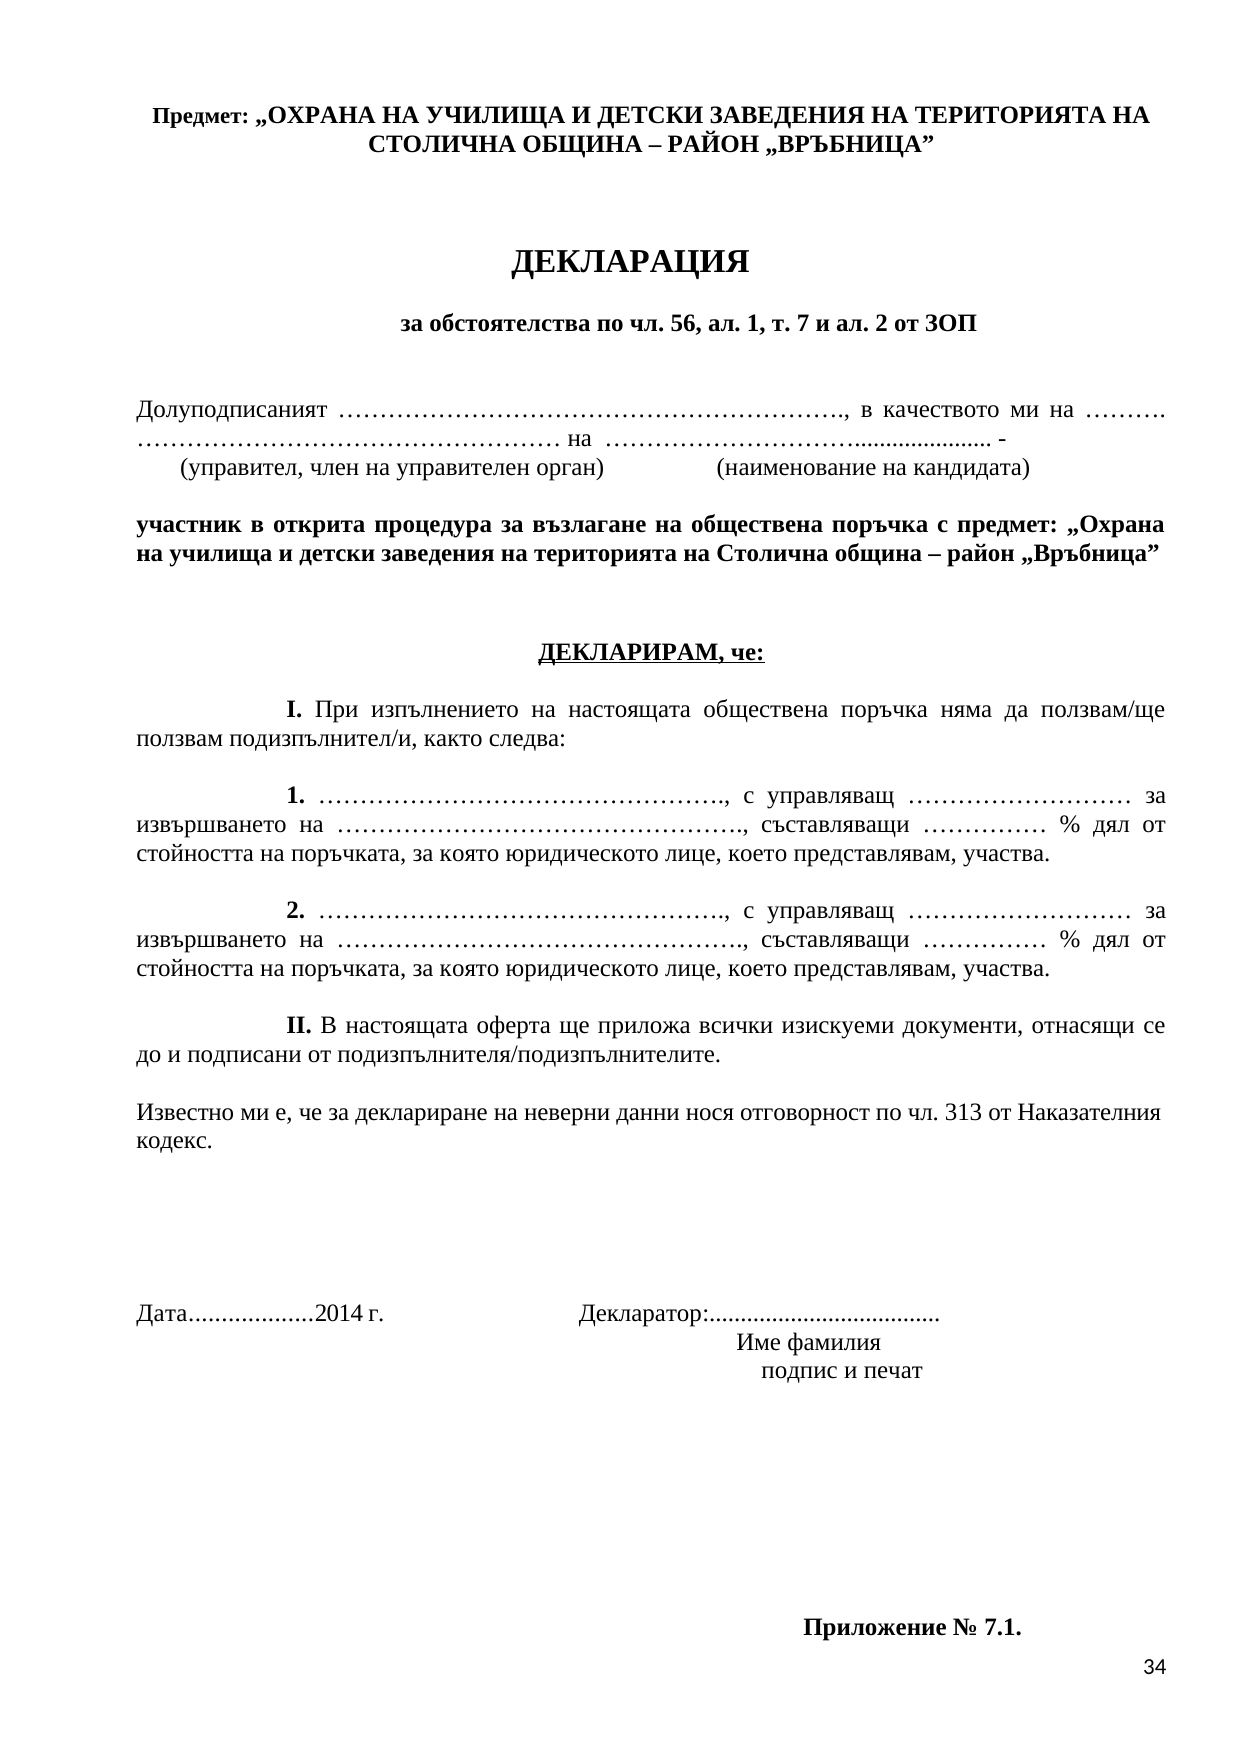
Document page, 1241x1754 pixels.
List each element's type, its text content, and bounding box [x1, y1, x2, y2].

text 1. …………………………………………., с управляващ ……………………… за извършването на …………………………………………., съставляващи …………… % дял от стойността на поръчката, за която юридическото лице, което представлявам, участва. [136, 781, 1166, 867]
text Приложение № 7.1. [582, 1612, 1166, 1641]
text II. В настоящата оферта ще приложа всички изискуеми документи, отнасящи се до и подписани от подизпълнителя/подизпълнителите. [136, 1011, 1166, 1068]
text ДЕКЛАРИРАМ, че: [136, 637, 1166, 666]
text Дата...................2014 г. Декларатор:..................................... [136, 1298, 1166, 1327]
text Предмет: „ОХРАНА НА УЧИЛИЩА И ДЕТСКИ ЗАВЕДЕНИЯ НА ТЕРИТОРИЯТА НА СТОЛИЧНА ОБЩИНА – РАЙОН „ВРЪБНИЦА” [136, 100, 1166, 158]
text 2. …………………………………………., с управляващ ……………………… за извършването на …………………………………………., съставляващи …………… % дял от стойността на поръчката, за която юридическото лице, което представлявам, участва. [136, 896, 1166, 982]
text подпис и печат [661, 1356, 1166, 1384]
text за обстоятелства по чл. 56, ал. 1, т. 7 и ал. 2 от ЗОП [211, 308, 1166, 337]
text Долуподписаният ……………………………………………………., в качеството ми на ……….…………………………………………… на …………………………...................... - [136, 394, 1166, 452]
text I. При изпълнението на настоящата обществена поръчка няма да ползвам/ще ползвам подизпълнител/и, както следва: [136, 694, 1166, 752]
text ДЕКЛАРАЦИЯ [511, 241, 1166, 279]
text Име фамилия [661, 1327, 1166, 1356]
text (управител, член на управителен орган) (наименование на кандидата) [136, 452, 1166, 509]
text Известно ми е, че за деклариране на неверни данни нося отговорност по чл. 313 от Наказателния кодекс. [136, 1097, 1166, 1154]
text участник в открита процедура за възлагане на обществена поръчка с предмет: „Охрана на училища и детски заведения на територията на Столична община – район „Връбница” [136, 509, 1166, 567]
